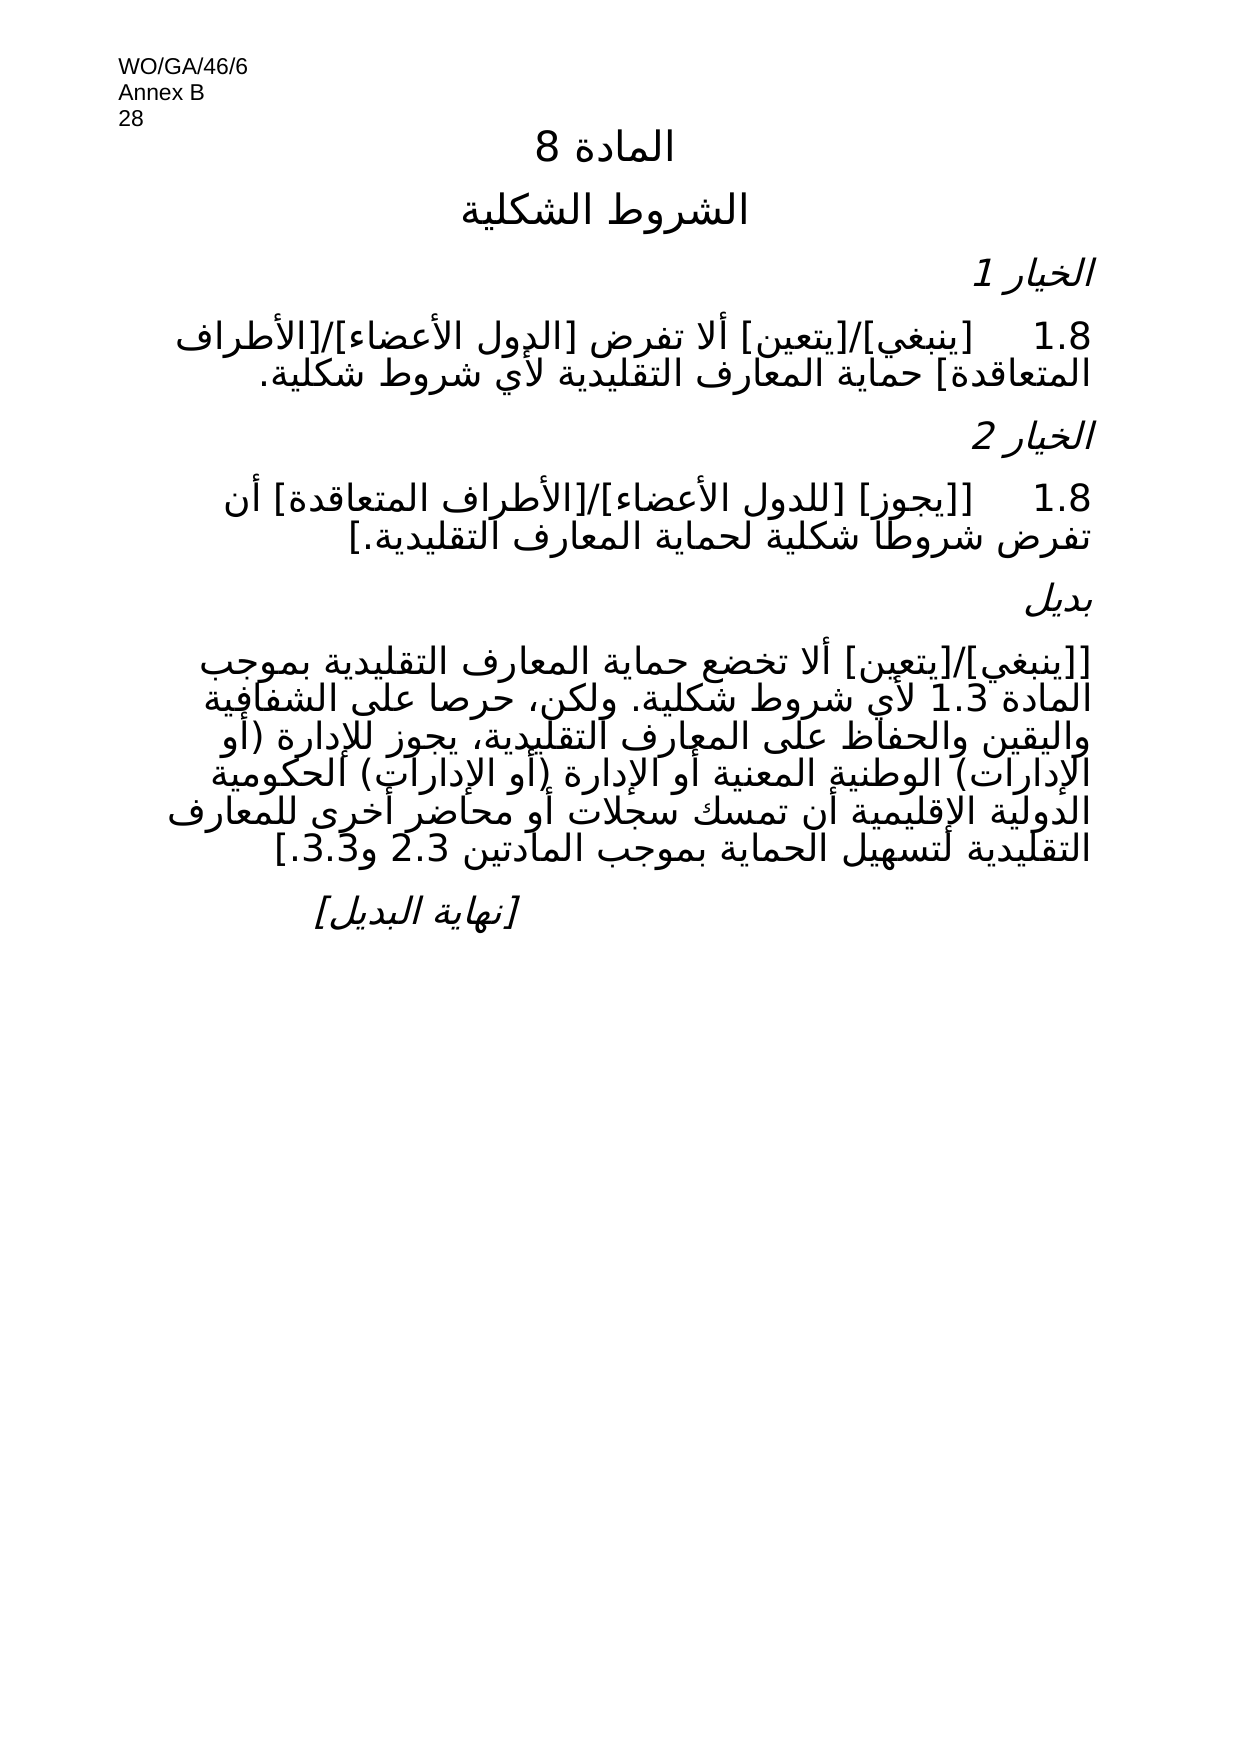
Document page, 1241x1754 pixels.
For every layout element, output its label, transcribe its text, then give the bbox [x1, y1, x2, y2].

text بديل [118, 582, 1092, 619]
text المادة 8 [118, 132, 1092, 169]
text [نهاية البديل] [118, 894, 516, 932]
text 1.8 [[يجوز] [للدول الأعضاء]/[الأطراف المتعاقدة] أن تفرض شروطا شكلية لحماية المعارف التقليدية.] [118, 482, 1092, 557]
text 1.8 [ينبغي]/[يتعين] ألا تفرض [الدول الأعضاء]/[الأطراف المتعاقدة] حماية المعارف التقليدية لأي شروط شكلية. [118, 319, 1092, 394]
text الشروط الشكلية [675, 194, 1092, 232]
text [[ينبغي]/[يتعين] ألا تخضع حماية المعارف التقليدية بموجب المادة 1.3 لأي شروط شكلية. ولكن، حرصا على الشفافية واليقين والحفاظ على المعارف التقليدية، يجوز للإدارة (أو الإدارات) الوطنية المعنية أو الإدارة (أو الإدارات) الحكومية الدولية الإقليمية أن تمسك سجلات أو محاضر أخرى للمعارف التقليدية لتسهيل الحماية بموجب المادتين 2.3 و3.3.] [118, 644, 1092, 869]
text الخيار 1 [118, 257, 1092, 294]
text الخيار 2 [118, 419, 1092, 457]
text الشروط الشكلية [118, 194, 730, 232]
